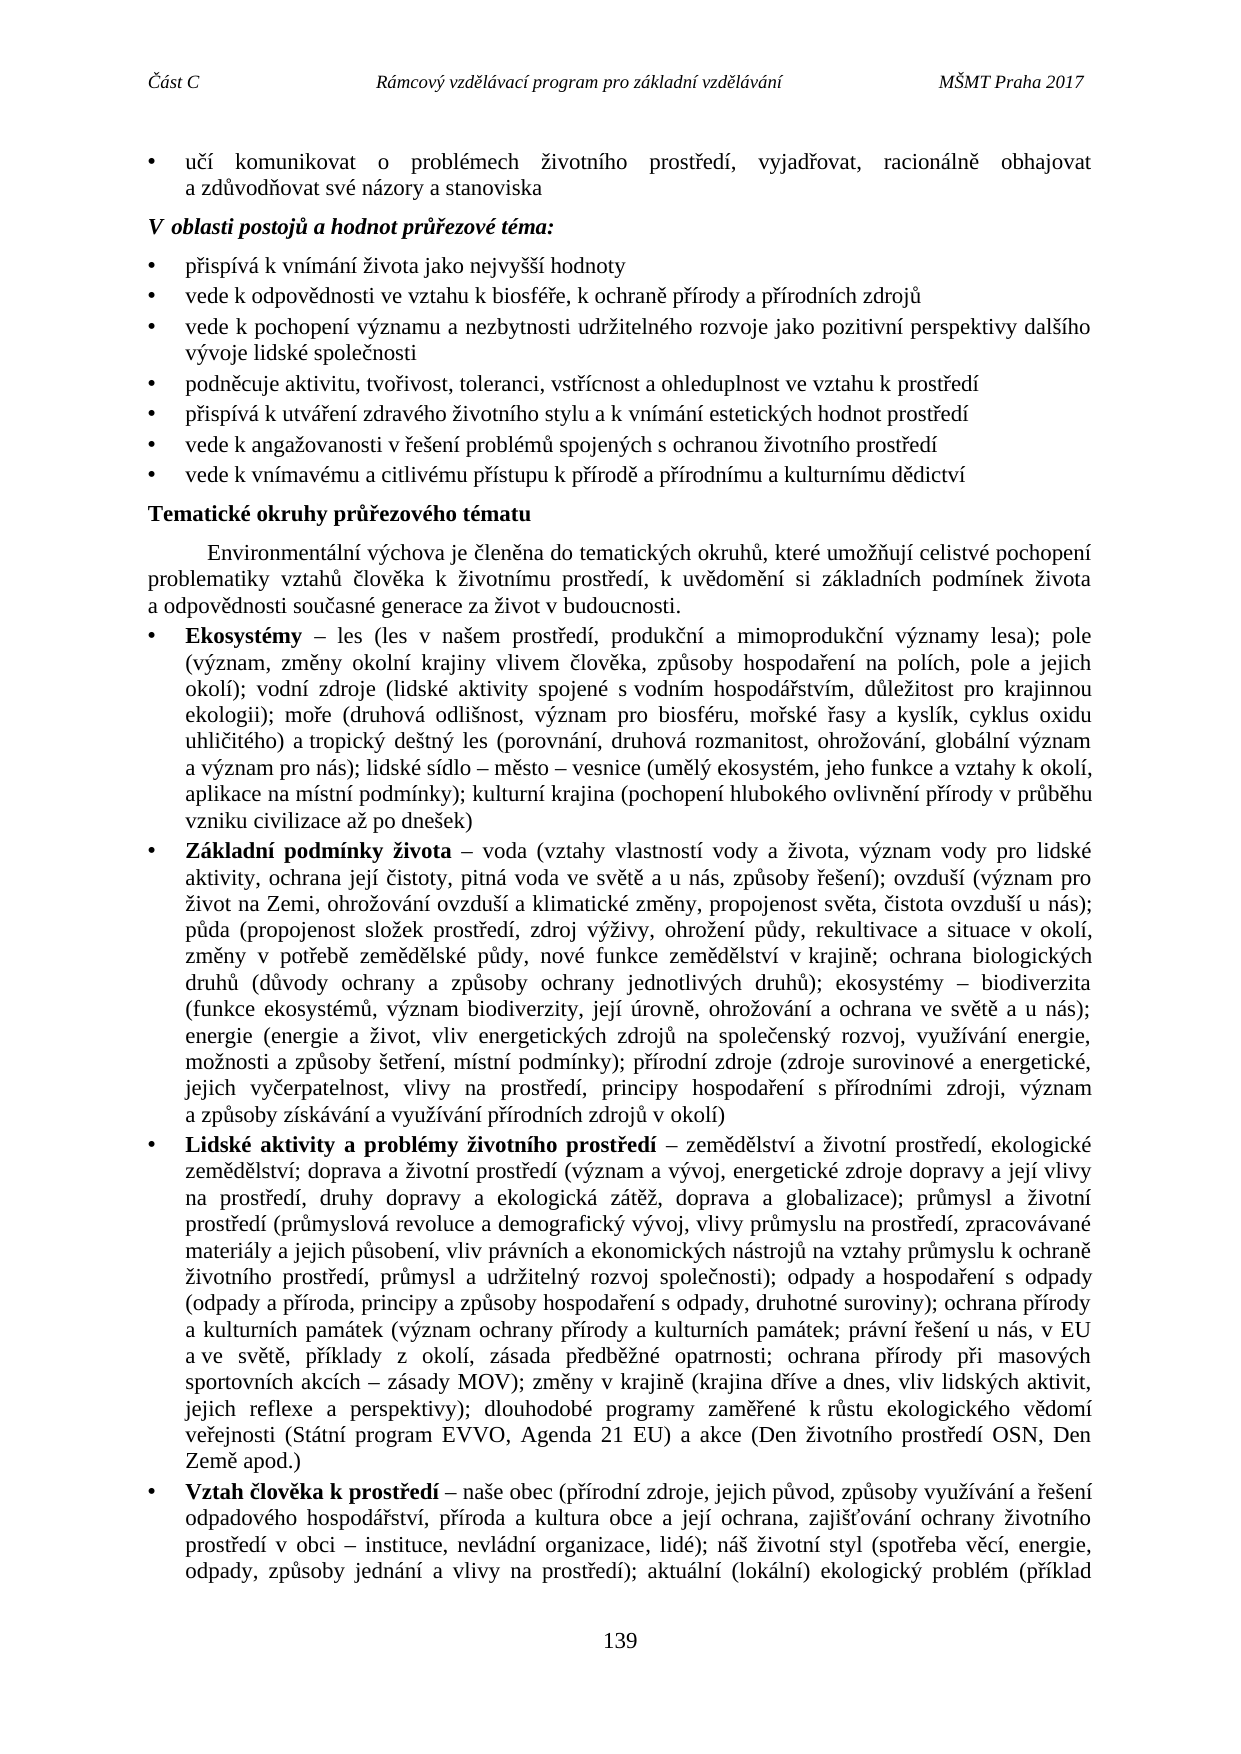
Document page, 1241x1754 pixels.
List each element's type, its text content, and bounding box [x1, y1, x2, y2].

text přispívá k utváření zdravého životního stylu a k vnímání estetických hodnot prostředí [148, 400, 1092, 427]
text Ekosystémy – les (les v našem prostředí, produkční a mimoprodukční významy lesa); pole (význam, změny okolní krajiny vlivem člověka, způsoby hospodaření na polích, pole a jejich okolí); vodní zdroje (lidské aktivity spojené s vodním hospodářstvím, důležitost pro krajinnou ekologii); moře (druhová odlišnost, význam pro biosféru, mořské řasy a kyslík, cyklus oxidu uhličitého) a tropický deštný les (porovnání, druhová rozmanitost, ohrožování, globální význam a význam pro nás); lidské sídlo – město – vesnice (umělý ekosystém, jeho funkce a vztahy k okolí, aplikace na místní podmínky); kulturní krajina (pochopení hlubokého ovlivnění přírody v průběhu vzniku civilizace až po dnešek) [148, 622, 1092, 833]
text učí komunikovat o problémech životního prostředí, vyjadřovat, racionálně obhajovat a zdůvodňovat své názory a stanoviska [148, 148, 1092, 200]
text vede k odpovědnosti ve vztahu k biosféře, k ochraně přírody a přírodních zdrojů [148, 282, 1092, 309]
text podněcuje aktivitu, tvořivost, toleranci, vstřícnost a ohleduplnost ve vztahu k prostředí [148, 370, 1092, 396]
text vede k pochopení významu a nezbytnosti udržitelného rozvoje jako pozitivní perspektivy dalšího vývoje lidské společnosti [148, 313, 1092, 366]
text vede k angažovanosti v řešení problémů spojených s ochranou životního prostředí [148, 431, 1092, 457]
text Základní podmínky života – voda (vztahy vlastností vody a života, význam vody pro lidské aktivity, ochrana její čistoty, pitná voda ve světě a u nás, způsoby řešení); ovzduší (význam pro život na Zemi, ohrožování ovzduší a klimatické změny, propojenost světa, čistota ovzduší u nás); půda (propojenost složek prostředí, zdroj výživy, ohrožení půdy, rekultivace a situace v okolí, změny v potřebě zemědělské půdy, nové funkce zemědělství v krajině; ochrana biologických druhů (důvody ochrany a způsoby ochrany jednotlivých druhů); ekosystémy – biodiverzita (funkce ekosystémů, význam biodiverzity, její úrovně, ohrožování a ochrana ve světě a u nás); energie (energie a život, vliv energetických zdrojů na společenský rozvoj, využívání energie, možnosti a způsoby šetření, místní podmínky); přírodní zdroje (zdroje surovinové a energetické, jejich vyčerpatelnost, vlivy na prostředí, principy hospodaření s přírodními zdroji, význam a způsoby získávání a využívání přírodních zdrojů v okolí) [148, 837, 1092, 1127]
text Environmentální výchova je členěna do tematických okruhů, které umožňují celistvé pochopení problematiky vztahů člověka k životnímu prostředí, k uvědomění si základních podmínek života a odpovědnosti současné generace za život v budoucnosti. [148, 539, 1092, 618]
text Lidské aktivity a problémy životního prostředí – zemědělství a životní prostředí, ekologické zemědělství; doprava a životní prostředí (význam a vývoj, energetické zdroje dopravy a její vlivy na prostředí, druhy dopravy a ekologická zátěž, doprava a globalizace); průmysl a životní prostředí (průmyslová revoluce a demografický vývoj, vlivy průmyslu na prostředí, zpracovávané materiály a jejich působení, vliv právních a ekonomických nástrojů na vztahy průmyslu k ochraně životního prostředí, průmysl a udržitelný rozvoj společnosti); odpady a hospodaření s odpady (odpady a příroda, principy a způsoby hospodaření s odpady, druhotné suroviny); ochrana přírody a kulturních památek (význam ochrany přírody a kulturních památek; právní řešení u nás, v EU a ve světě, příklady z okolí, zásada předběžné opatrnosti; ochrana přírody při masových sportovních akcích – zásady MOV); změny v krajině (krajina dříve a dnes, vliv lidských aktivit, jejich reflexe a perspektivy); dlouhodobé programy zaměřené k růstu ekologického vědomí veřejnosti (Státní program EVVO, Agenda 21 EU) a akce (Den životního prostředí OSN, Den Země apod.) [148, 1131, 1092, 1474]
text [148, 1478, 1092, 1583]
text přispívá k vnímání života jako nejvyšší hodnoty [148, 252, 1092, 278]
text Tematické okruhy průřezového tématu [148, 500, 1092, 526]
text vede k vnímavému a citlivému přístupu k přírodě a přírodnímu a kulturnímu dědictví [148, 461, 1092, 488]
text V oblasti postojů a hodnot průřezové téma: [148, 213, 1092, 239]
